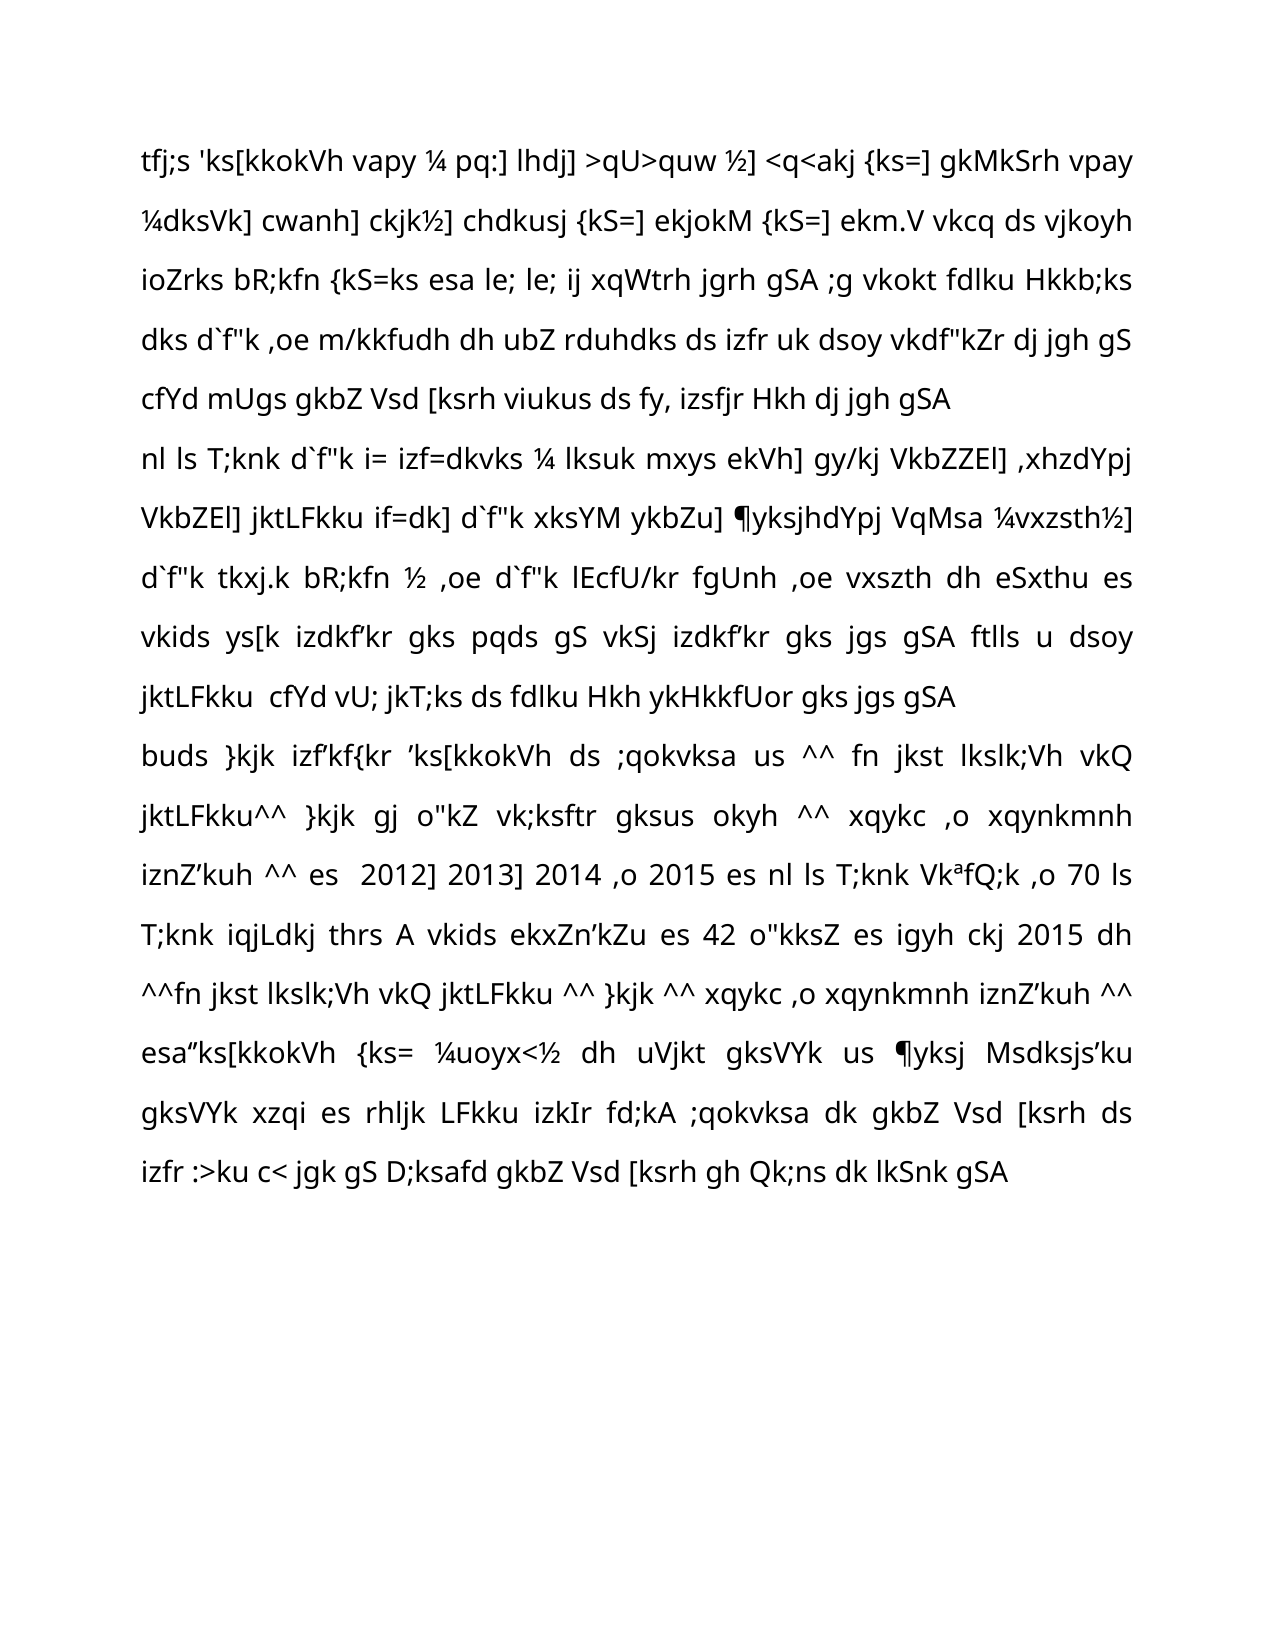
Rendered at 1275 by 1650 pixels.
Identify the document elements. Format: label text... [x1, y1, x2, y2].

text buds }kjk izf’kf{kr ’ks[kkokVh ds ;qokvksa us ^^ fn jkst lkslk;Vh vkQ jktLFkku^^ }kjk gj o"kZ vk;ksftr gksus okyh ^^ xqykc ,o xqynkmnh iznZ’kuh ^^ es 2012] 2013] 2014 ,o 2015 es nl ls T;knk VkªfQ;k ,o 70 ls T;knk iqjLdkj thrs A vkids ekxZn’kZu es 42 o"kksZ es igyh ckj 2015 dh ^^fn jkst lkslk;Vh vkQ jktLFkku ^^ }kjk ^^ xqykc ,o xqynkmnh iznZ’kuh ^^ esa‘’ks[kkokVh {ks= ¼uoyx<½ dh uVjkt gksVYk us ¶yksj Msdksjs’ku gksVYk xzqi es rhljk LFkku izkIr fd;kA ;qokvksa dk gkbZ Vsd [ksrh ds izfr :>ku c< jgk gS D;ksafd gkbZ Vsd [ksrh gh Qk;ns dk lkSnk gSA [141, 735, 1134, 1191]
text nl ls T;knk d`f"k i= izf=dkvks ¼ lksuk mxys ekVh] gy/kj VkbZZEl] ,xhzdYpj VkbZEl] jktLFkku if=dk] d`f"k xksYM ykbZu] ¶yksjhdYpj VqMsa ¼vxzsth½] d`f"k tkxj.k bR;kfn ½ ,oe d`f"k lEcfU/kr fgUnh ,oe vxszth dh eSxthu es vkids ys[k izdkf’kr gks pqds gS vkSj izdkf’kr gks jgs gSA ftlls u dsoy jktLFkku cfYd vU; jkT;ks ds fdlku Hkh ykHkkfUor gks jgs gSA [141, 438, 1134, 716]
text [141, 141, 1134, 418]
